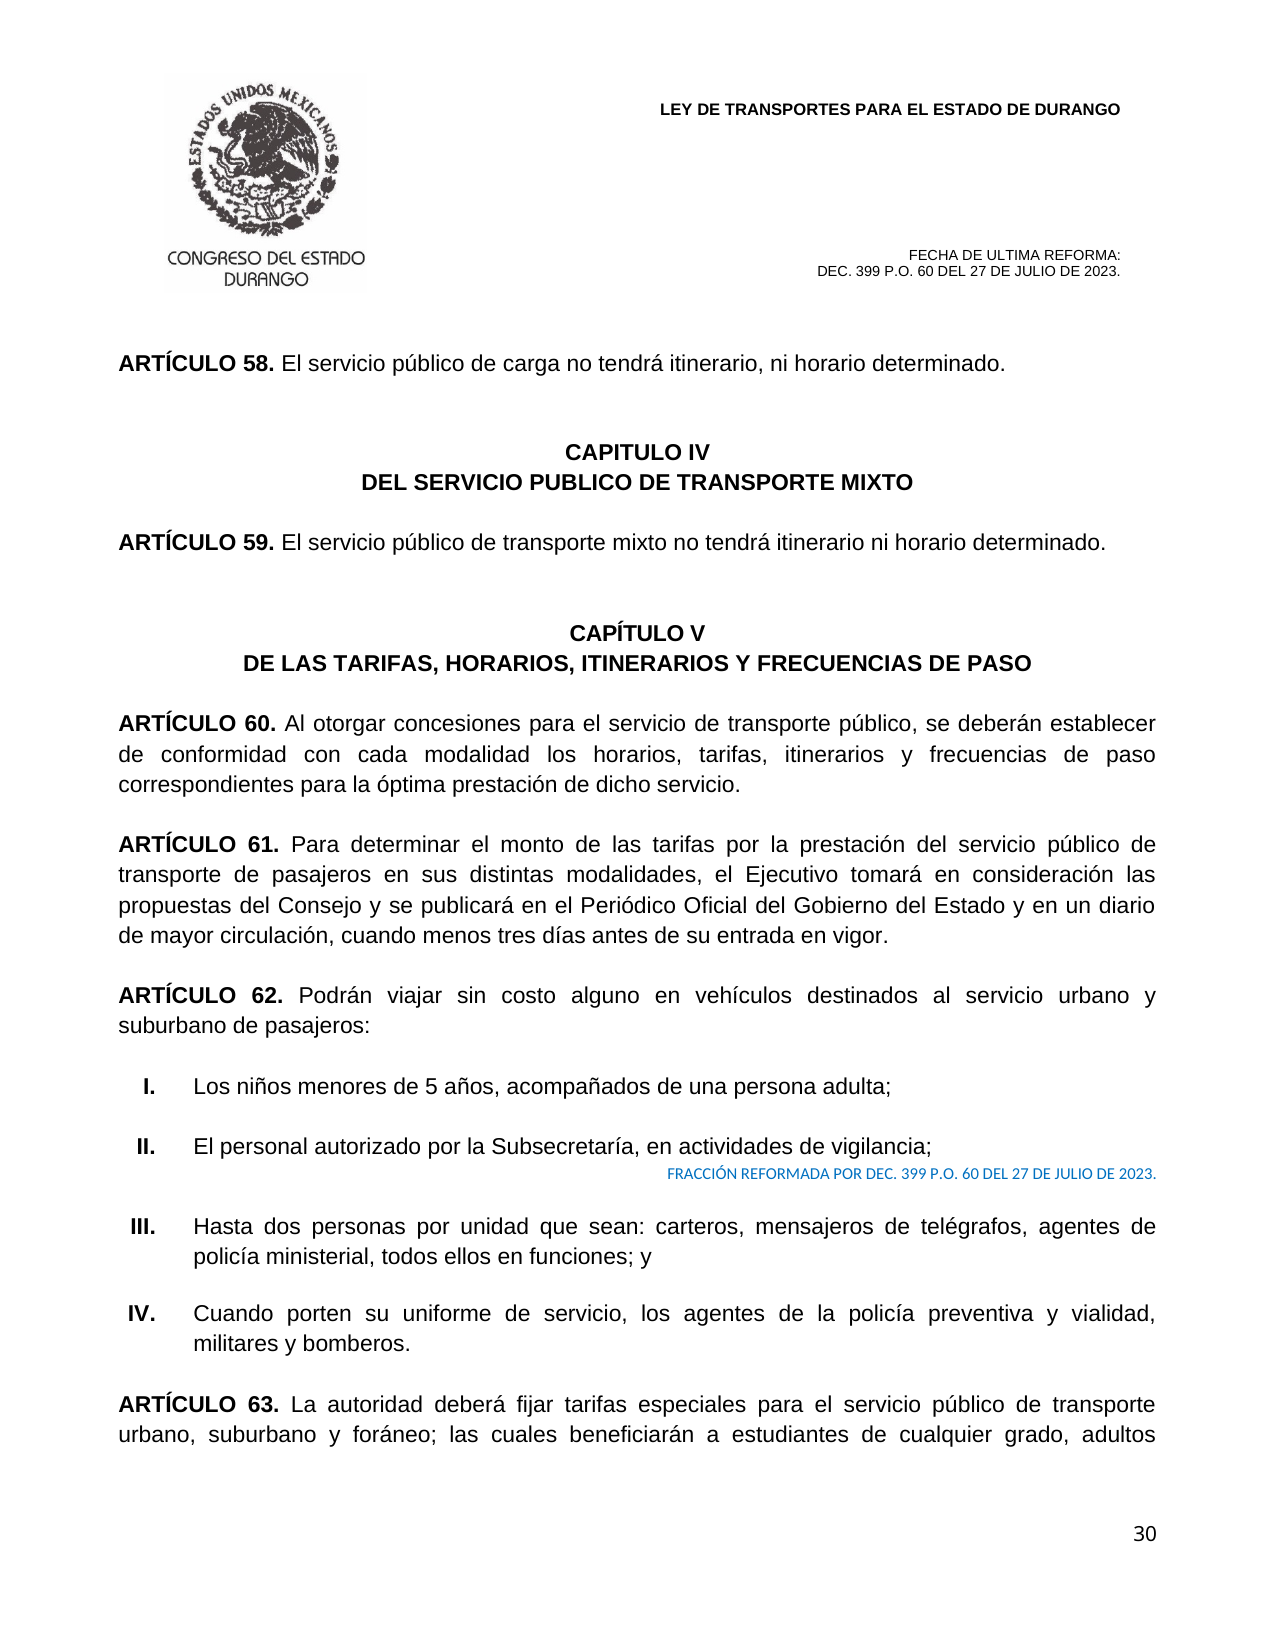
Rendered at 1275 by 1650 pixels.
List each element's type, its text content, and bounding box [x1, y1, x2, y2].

text ARTÍCULO 61. Para determinar el monto de las tarifas por la prestación del servicio público de transporte de pasajeros en sus distintas modalidades, el Ejecutivo tomará en consideración las propuestas del Consejo y se publicará en el Periódico Oficial del Gobierno del Estado y en un diario de mayor circulación, cuando menos tres días antes de su entrada en vigor. [118, 831, 1157, 948]
text FRACCIÓN REFORMADA POR DEC. 399 P.O. 60 DEL 27 DE JULIO DE 2023. [193, 1163, 1157, 1184]
list Cuando porten su uniforme de servicio, los agentes de la policía preventiva y vialidad, militares y bomberos. [156, 1300, 1157, 1356]
list Los niños menores de 5 años, acompañados de una persona adulta; [156, 1073, 1157, 1099]
subtitle ARTÍCULO 58. El servicio público de carga no tendrá itinerario, ni horario determinado. [118, 349, 1157, 376]
text ARTÍCULO 59. El servicio público de transporte mixto no tendrá itinerario ni horario determinado. [118, 529, 1157, 555]
list Hasta dos personas por unidad que sean: carteros, mensajeros de telégrafos, agentes de policía ministerial, todos ellos en funciones; y [156, 1213, 1157, 1270]
picture [163, 73, 367, 293]
subtitle DE LAS TARIFAS, HORARIOS, ITINERARIOS Y FRECUENCIAS DE PASO [118, 650, 1157, 676]
text ARTÍCULO 60. Al otorgar concesiones para el servicio de transporte público, se deberán establecer de conformidad con cada modalidad los horarios, tarifas, itinerarios y frecuencias de paso correspondientes para la óptima prestación de dicho servicio. [118, 710, 1157, 797]
subtitle CAPITULO IV [118, 438, 1157, 465]
list El personal autorizado por la Subsecretaría, en actividades de vigilancia; [156, 1133, 1157, 1159]
text CAPÍTULO V [118, 620, 1157, 646]
text ARTÍCULO 62. Podrán viajar sin costo alguno en vehículos destinados al servicio urbano y suburbano de pasajeros: [118, 982, 1157, 1039]
text DEL SERVICIO PUBLICO DE TRANSPORTE MIXTO [118, 469, 1157, 495]
